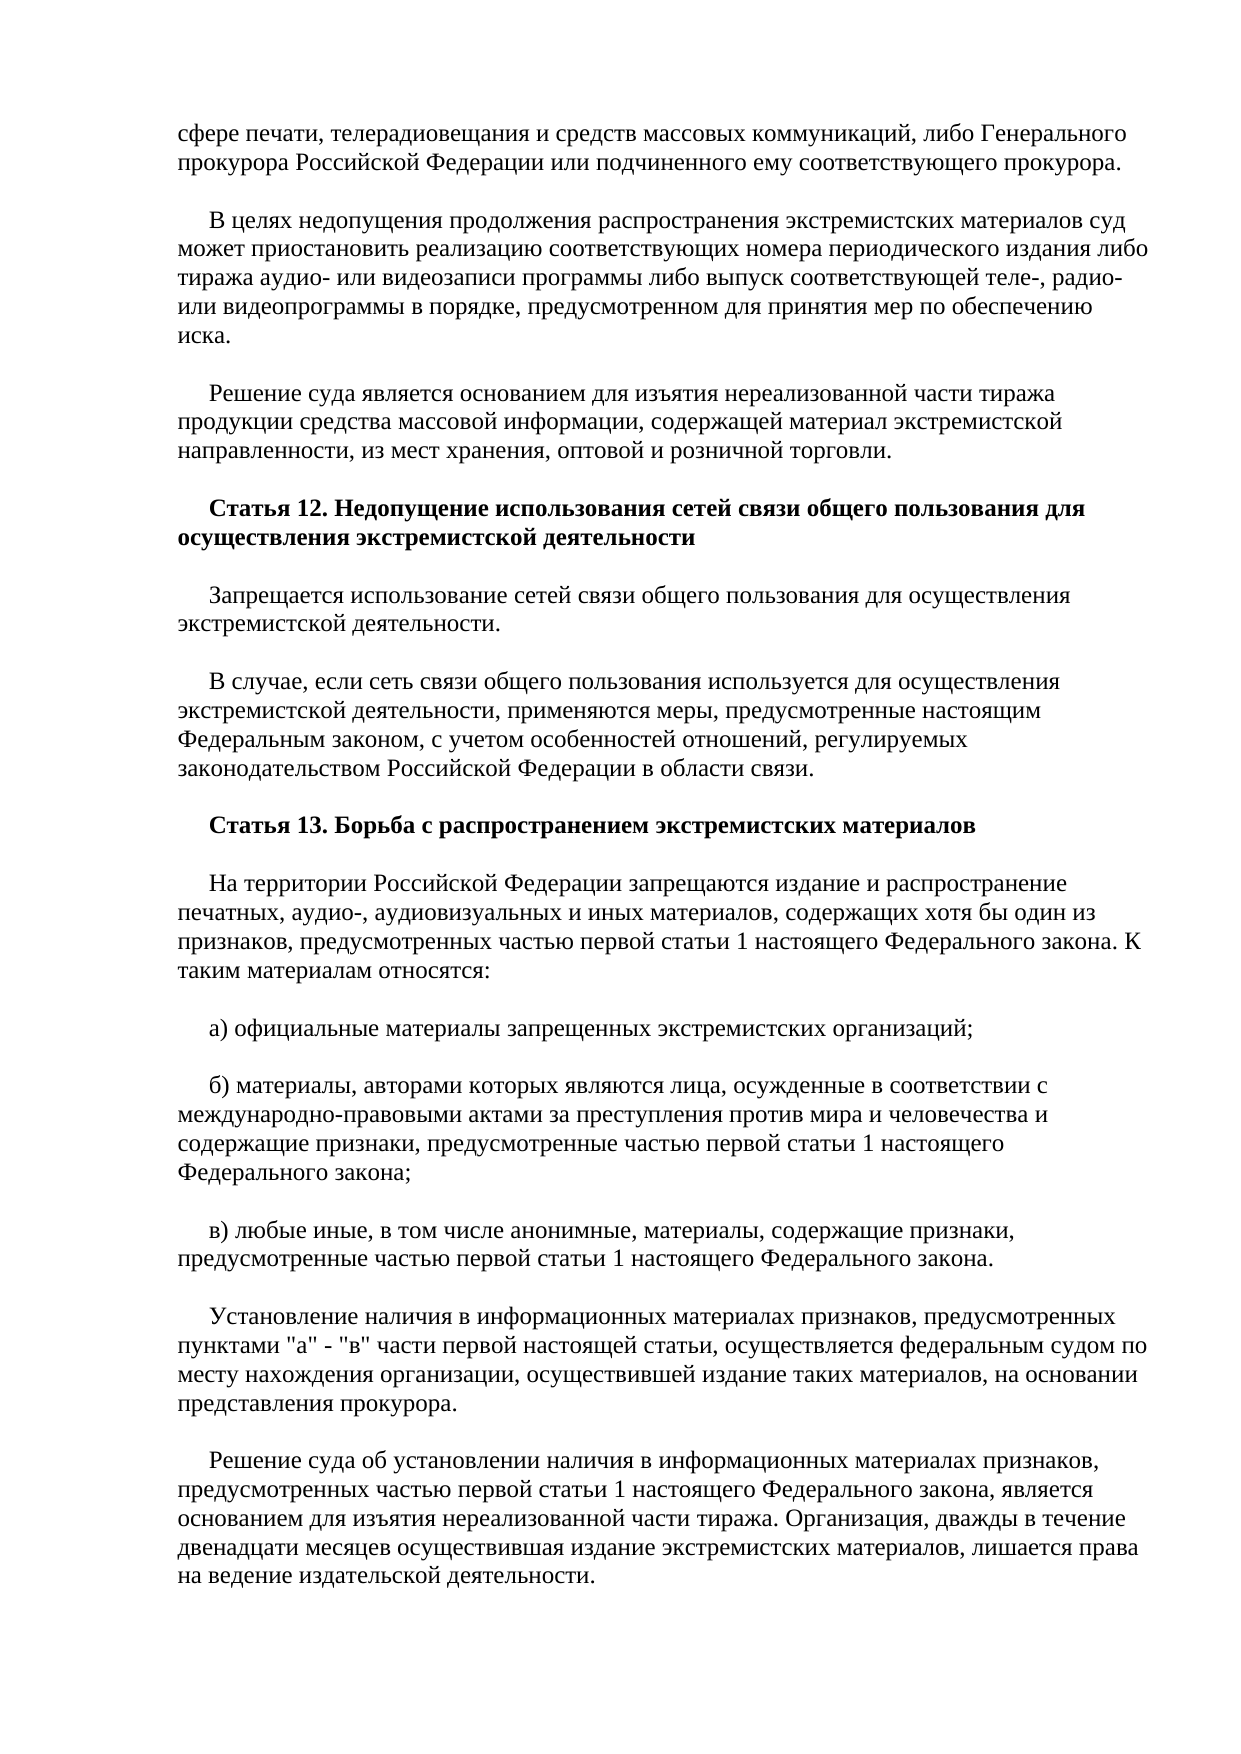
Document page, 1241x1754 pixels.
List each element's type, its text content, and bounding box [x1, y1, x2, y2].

text Решение суда об установлении наличия в информационных материалах признаков, предусмотренных частью первой статьи 1 настоящего Федерального закона, является основанием для изъятия нереализованной части тиража. Организация, дважды в течение двенадцати месяцев осуществившая издание экстремистских материалов, лишается права на ведение издательской деятельности. [177, 1446, 1152, 1589]
text б) материалы, авторами которых являются лица, осужденные в соответствии с международно-правовыми актами за преступления против мира и человечества и содержащие признаки, предусмотренные частью первой статьи 1 настоящего Федерального закона; [177, 1071, 1152, 1186]
text Установление наличия в информационных материалах признаков, предусмотренных пунктами "а" - "в" части первой настоящей статьи, осуществляется федеральным судом по месту нахождения организации, осуществившей издание таких материалов, на основании представления прокурора. [177, 1301, 1152, 1416]
text В случае, если сеть связи общего пользования используется для осуществления экстремистской деятельности, применяются меры, предусмотренные настоящим Федеральным законом, с учетом особенностей отношений, регулируемых законодательством Российской Федерации в области связи. [177, 666, 1152, 781]
text а) официальные материалы запрещенных экстремистских организаций; [177, 1013, 1152, 1041]
text В целях недопущения продолжения распространения экстремистских материалов суд может приостановить реализацию соответствующих номера периодического издания либо тиража аудио- или видеозаписи программы либо выпуск соответствующей теле-, радио- или видеопрограммы в порядке, предусмотренном для принятия мер по обеспечению иска. [177, 205, 1152, 348]
text Статья 13. Борьба с распространением экстремистских материалов [177, 811, 1152, 839]
text Решение суда является основанием для изъятия нереализованной части тиража продукции средства массовой информации, содержащей материал экстремистской направленности, из мест хранения, оптовой и розничной торговли. [177, 378, 1152, 464]
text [177, 118, 1152, 176]
text Статья 12. Недопущение использования сетей связи общего пользования для осуществления экстремистской деятельности [177, 493, 1152, 551]
text в) любые иные, в том числе анонимные, материалы, содержащие признаки, предусмотренные частью первой статьи 1 настоящего Федерального закона. [177, 1215, 1152, 1272]
text Запрещается использование сетей связи общего пользования для осуществления экстремистской деятельности. [177, 580, 1152, 637]
text На территории Российской Федерации запрещаются издание и распространение печатных, аудио-, аудиовизуальных и иных материалов, содержащих хотя бы один из признаков, предусмотренных частью первой статьи 1 настоящего Федерального закона. К таким материалам относятся: [177, 868, 1152, 983]
